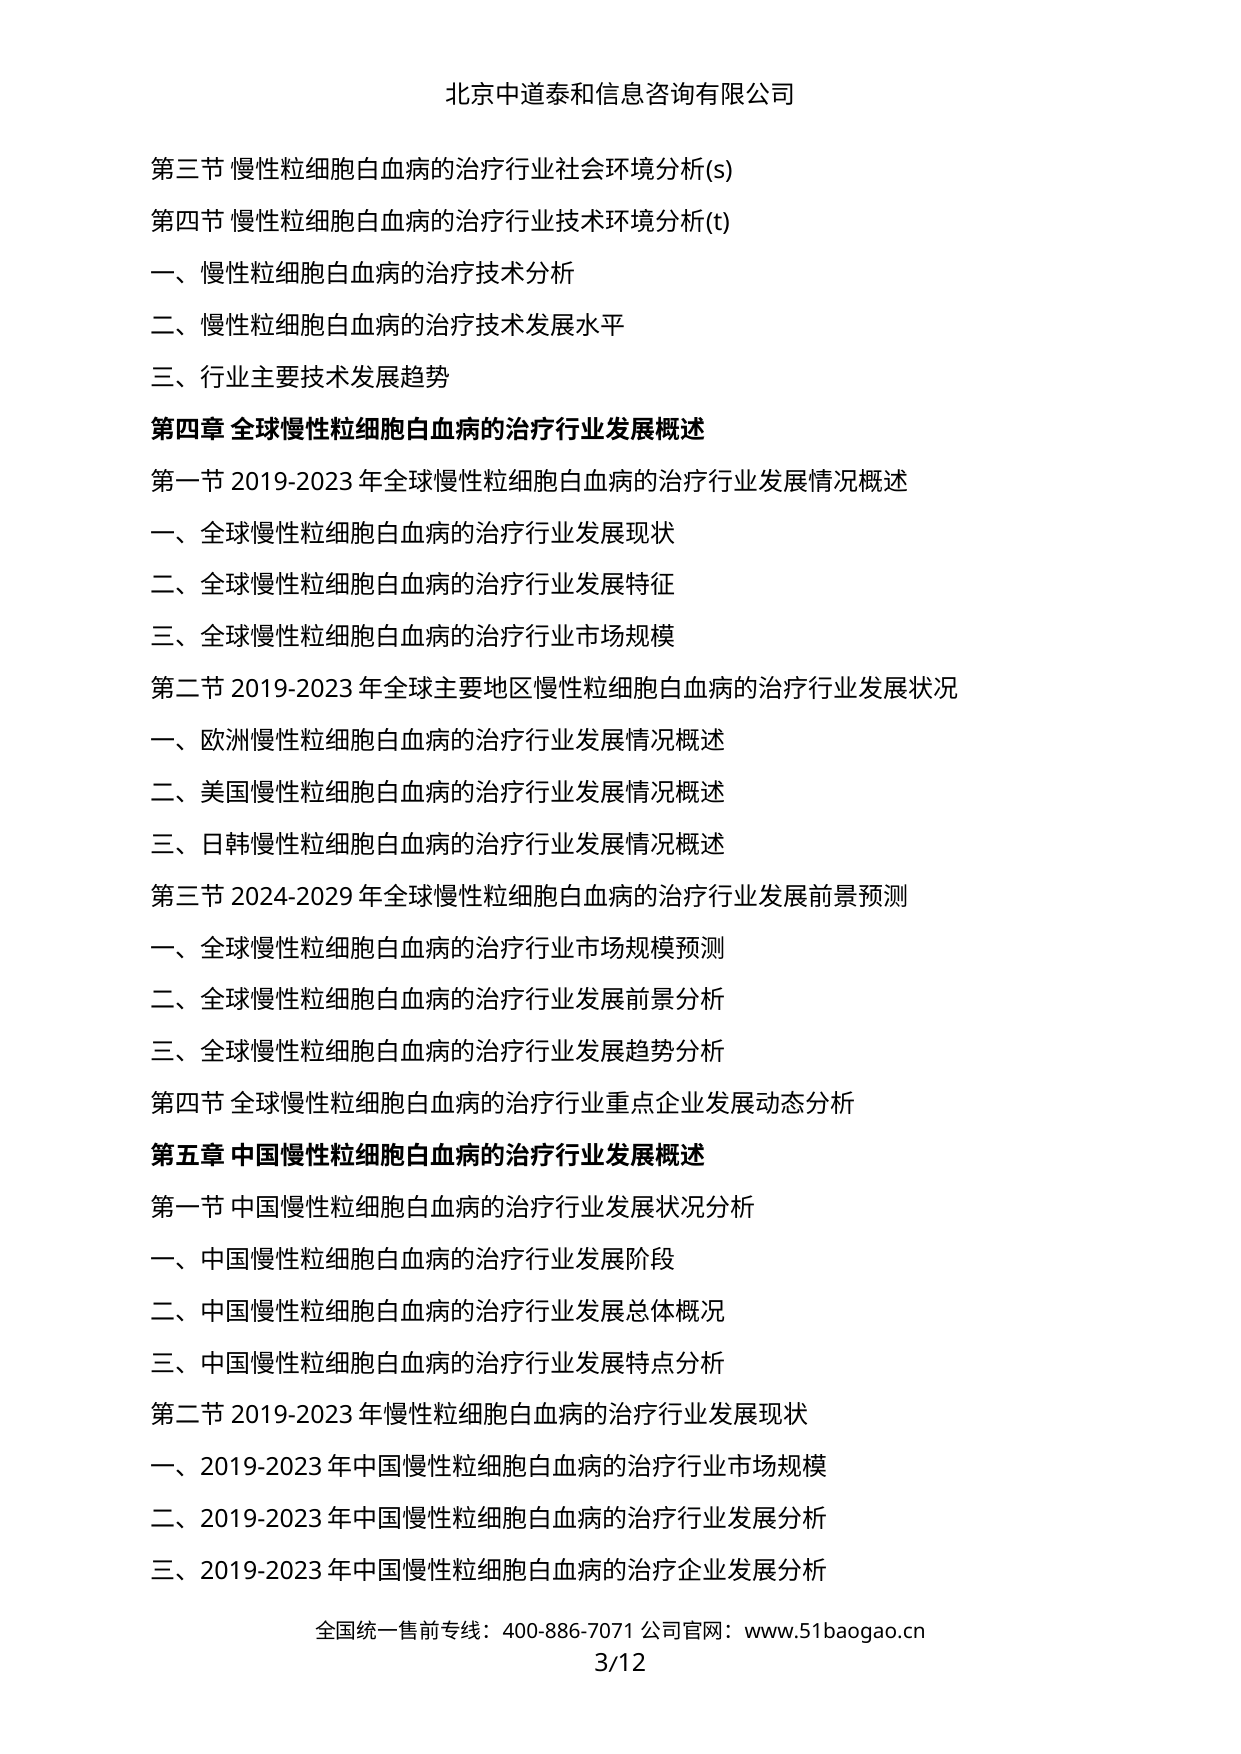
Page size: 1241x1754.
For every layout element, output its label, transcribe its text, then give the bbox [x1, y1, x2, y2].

text 第五章 中国慢性粒细胞白血病的治疗行业发展概述 [150, 1136, 1090, 1172]
text 三、全球慢性粒细胞白血病的治疗行业发展趋势分析 [150, 1032, 1090, 1068]
text 一、全球慢性粒细胞白血病的治疗行业发展现状 [150, 513, 1090, 549]
text 一、欧洲慢性粒细胞白血病的治疗行业发展情况概述 [150, 721, 1090, 757]
text 第四节 慢性粒细胞白血病的治疗行业技术环境分析(t) [150, 202, 1090, 238]
text 第四节 全球慢性粒细胞白血病的治疗行业重点企业发展动态分析 [150, 1084, 1090, 1120]
text 二、慢性粒细胞白血病的治疗技术发展水平 [150, 306, 1090, 342]
text 二、中国慢性粒细胞白血病的治疗行业发展总体概况 [150, 1291, 1090, 1327]
text 第二节 2019-2023年慢性粒细胞白血病的治疗行业发展现状 [150, 1395, 1090, 1431]
text 二、全球慢性粒细胞白血病的治疗行业发展特征 [150, 565, 1090, 601]
text 一、慢性粒细胞白血病的治疗技术分析 [150, 254, 1090, 290]
text 第二节 2019-2023年全球主要地区慢性粒细胞白血病的治疗行业发展状况 [150, 669, 1090, 705]
text 一、全球慢性粒细胞白血病的治疗行业市场规模预测 [150, 928, 1090, 964]
text 第三节 慢性粒细胞白血病的治疗行业社会环境分析(s) [150, 150, 1090, 186]
text 第一节 中国慢性粒细胞白血病的治疗行业发展状况分析 [150, 1187, 1090, 1224]
text 一、中国慢性粒细胞白血病的治疗行业发展阶段 [150, 1239, 1090, 1276]
text 第一节 2019-2023年全球慢性粒细胞白血病的治疗行业发展情况概述 [150, 461, 1090, 497]
text 第四章 全球慢性粒细胞白血病的治疗行业发展概述 [150, 409, 1090, 446]
text 三、日韩慢性粒细胞白血病的治疗行业发展情况概述 [150, 824, 1090, 861]
text 二、全球慢性粒细胞白血病的治疗行业发展前景分析 [150, 980, 1090, 1016]
text 二、2019-2023年中国慢性粒细胞白血病的治疗行业发展分析 [150, 1499, 1090, 1535]
text 三、2019-2023年中国慢性粒细胞白血病的治疗企业发展分析 [150, 1551, 1090, 1587]
text 三、中国慢性粒细胞白血病的治疗行业发展特点分析 [150, 1343, 1090, 1379]
text 一、2019-2023年中国慢性粒细胞白血病的治疗行业市场规模 [150, 1447, 1090, 1483]
text 三、全球慢性粒细胞白血病的治疗行业市场规模 [150, 617, 1090, 653]
text 第三节 2024-2029年全球慢性粒细胞白血病的治疗行业发展前景预测 [150, 876, 1090, 912]
text 三、行业主要技术发展趋势 [150, 357, 1090, 394]
text 二、美国慢性粒细胞白血病的治疗行业发展情况概述 [150, 772, 1090, 809]
